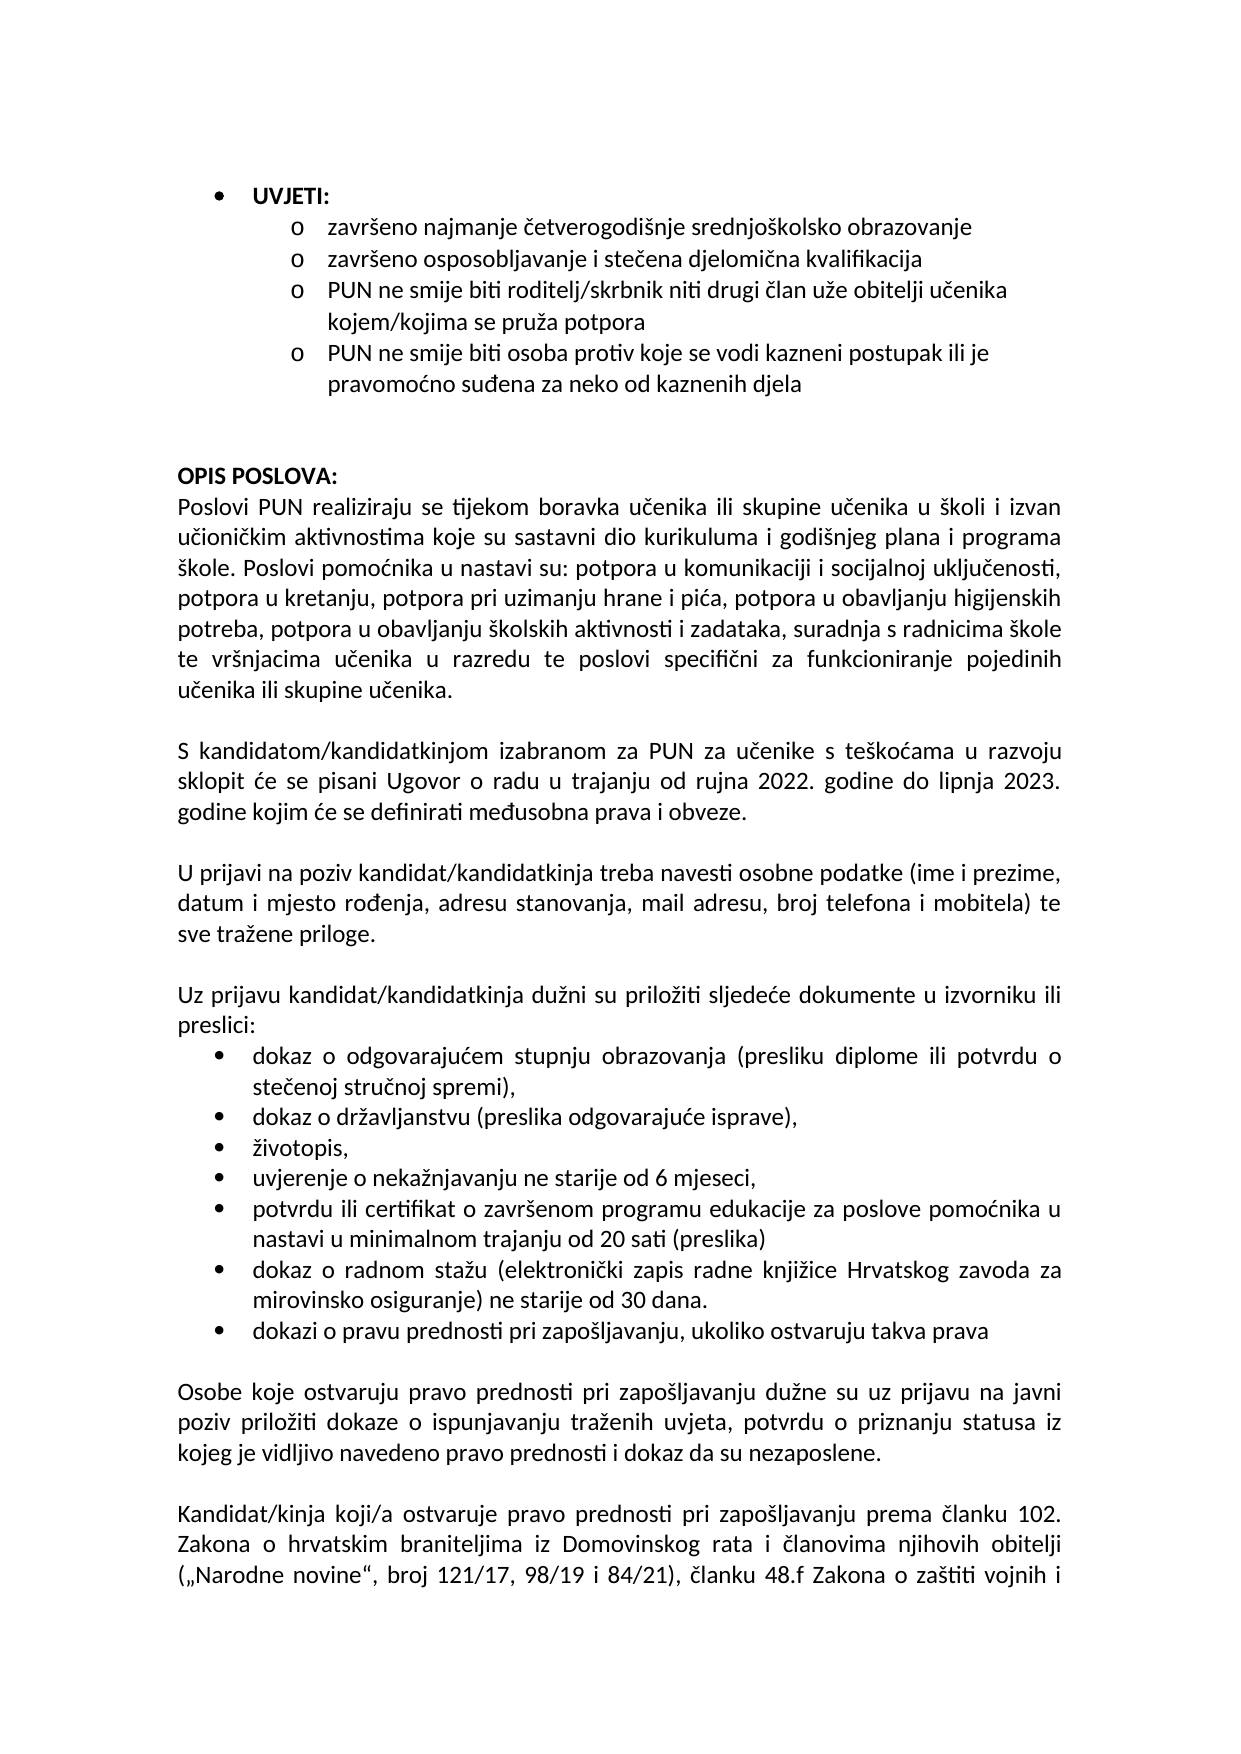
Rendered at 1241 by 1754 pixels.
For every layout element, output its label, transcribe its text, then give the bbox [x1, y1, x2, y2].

list uvjerenje o nekažnjavanju ne starije od 6 mjeseci, [215, 1162, 1063, 1193]
list UVJETI: [215, 181, 1063, 211]
text S kandidatom/kandidatkinjom izabranom za PUN za učenike s teškoćama u razvoju sklopit će se pisani Ugovor o radu u trajanju od rujna 2022. godine do lipnja 2023. godine kojim će se definirati međusobna prava i obveze. [177, 735, 1063, 826]
list završeno najmanje četverogodišnje srednjoškolsko obrazovanje [290, 211, 1063, 243]
list dokaz o radnom stažu (elektronički zapis radne knjižice Hrvatskog zavoda za mirovinsko osiguranje) ne starije od 30 dana. [215, 1254, 1063, 1315]
text Uz prijavu kandidat/kandidatkinja dužni su priložiti sljedeće dokumente u izvorniku ili preslici: [177, 979, 1063, 1040]
list potvrdu ili certifikat o završenom programu edukacije za poslove pomoćnika u nastavi u minimalnom trajanju od 20 sati (preslika) [215, 1193, 1063, 1254]
list PUN ne smije biti roditelj/skrbnik niti drugi član uže obitelji učenika kojem/kojima se pruža potpora [290, 274, 1063, 337]
list dokaz o državljanstvu (preslika odgovarajuće isprave), [215, 1101, 1063, 1132]
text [177, 1498, 1063, 1589]
list životopis, [215, 1132, 1063, 1162]
list dokaz o odgovarajućem stupnju obrazovanja (presliku diplome ili potvrdu o stečenoj stručnoj spremi), [215, 1040, 1063, 1101]
list završeno osposobljavanje i stečena djelomična kvalifikacija [290, 243, 1063, 274]
list dokazi o pravu prednosti pri zapošljavanju, ukoliko ostvaruju takva prava [215, 1315, 1063, 1345]
text OPIS POSLOVA: [177, 460, 1063, 491]
text U prijavi na poziv kandidat/kandidatkinja treba navesti osobne podatke (ime i prezime, datum i mjesto rođenja, adresu stanovanja, mail adresu, broj telefona i mobitela) te sve tražene priloge. [177, 857, 1063, 948]
text Poslovi PUN realiziraju se tijekom boravka učenika ili skupine učenika u školi i izvan učioničkim aktivnostima koje su sastavni dio kurikuluma i godišnjeg plana i programa škole. Poslovi pomoćnika u nastavi su: potpora u komunikaciji i socijalnoj uključenosti, potpora u kretanju, potpora pri uzimanju hrane i pića, potpora u obavljanju higijenskih potreba, potpora u obavljanju školskih aktivnosti i zadataka, suradnja s radnicima škole te vršnjacima učenika u razredu te poslovi specifični za funkcioniranje pojedinih učenika ili skupine učenika. [177, 491, 1063, 704]
list PUN ne smije biti osoba protiv koje se vodi kazneni postupak ili je pravomoćno suđena za neko od kaznenih djela [290, 337, 1063, 399]
text Osobe koje ostvaruju pravo prednosti pri zapošljavanju dužne su uz prijavu na javni poziv priložiti dokaze o ispunjavanju traženih uvjeta, potvrdu o priznanju statusa iz kojeg je vidljivo navedeno pravo prednosti i dokaz da su nezaposlene. [177, 1376, 1063, 1467]
